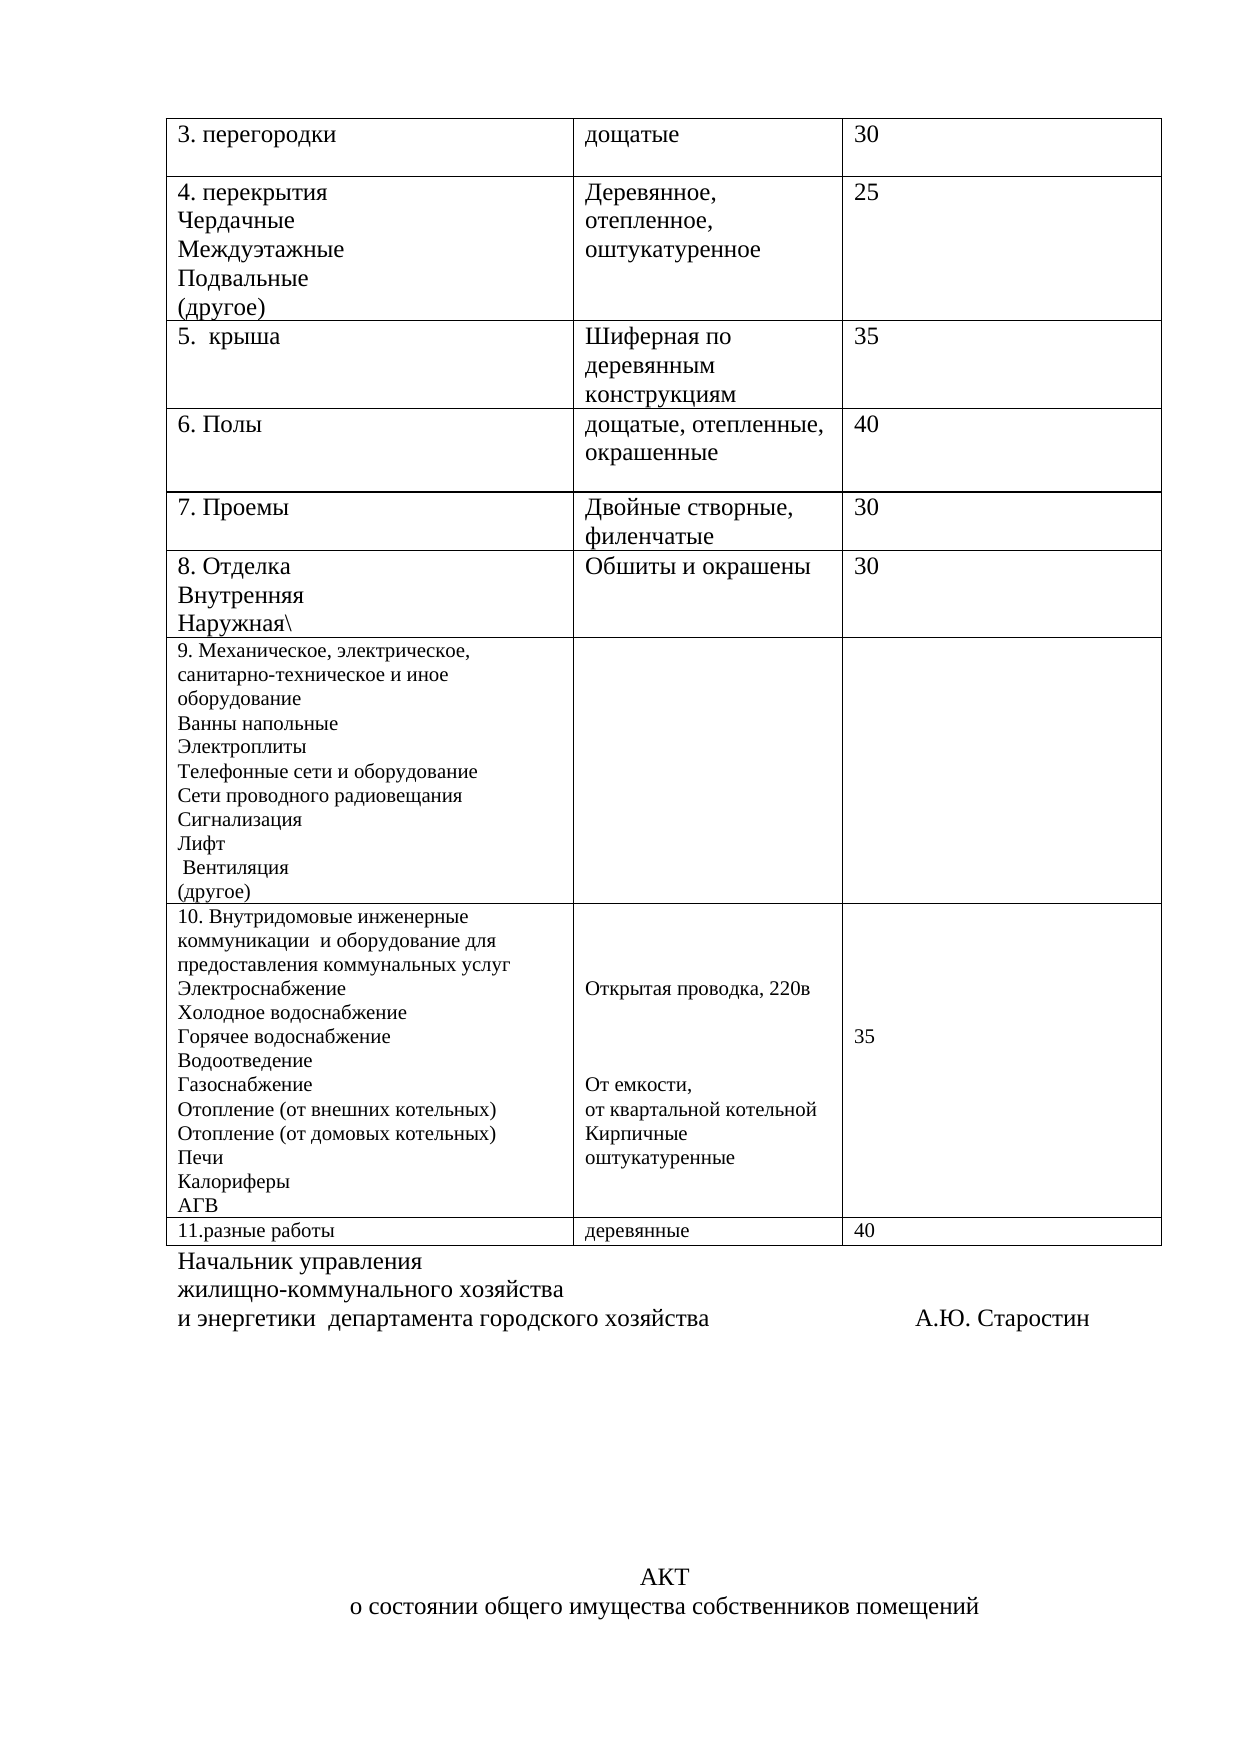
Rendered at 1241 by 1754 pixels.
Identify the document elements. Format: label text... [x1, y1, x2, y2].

table_cell 5. крыша [167, 321, 573, 408]
table_cell 35 [843, 321, 1161, 408]
table_cell 10. Внутридомовые инженерные коммуникации и оборудование для предоставления коммунальных услуг Электроснабжение Холодное водоснабжение Горячее водоснабжение Водоотведение Газоснабжение Отопление (от внешних котельных) Отопление (от домовых котельных) Печи Калориферы АГВ [167, 904, 573, 1217]
table_cell 40 [843, 1218, 1161, 1245]
table_cell 8. Отделка Внутренняя Наружная\ [167, 551, 573, 637]
text и энергетики департамента городского хозяйства А.Ю. Старостин [177, 1303, 1152, 1332]
table_cell Открытая проводка, 220в От емкости, от квартальной котельной Кирпичные оштукатуренные [574, 904, 842, 1217]
table_cell деревянные [574, 1218, 842, 1245]
table_cell Деревянное, отепленное, оштукатуренное [574, 177, 842, 320]
text жилищно-коммунального хозяйства [177, 1274, 1152, 1303]
table_cell 4. перекрытия Чердачные Междуэтажные Подвальные (другое) [167, 177, 573, 320]
table_cell 7. Проемы [167, 493, 573, 550]
table_cell 40 [843, 409, 1161, 491]
table_cell дощатые, отепленные, окрашенные [574, 409, 842, 491]
table_cell Обшиты и окрашены [574, 551, 842, 637]
table_cell 30 [843, 119, 1161, 176]
table_cell 3. перегородки [167, 119, 573, 176]
table_cell дощатые [574, 119, 842, 176]
table_cell 30 [843, 493, 1161, 550]
table_cell 35 [843, 904, 1161, 1217]
text о состоянии общего имущества собственников помещений [177, 1591, 1152, 1619]
table_cell Двойные створные, филенчатые [574, 493, 842, 550]
table_cell 11.разные работы [167, 1218, 573, 1245]
table_cell [843, 638, 1161, 903]
table_cell [574, 638, 842, 903]
table_cell 30 [843, 551, 1161, 637]
text Начальник управления [177, 1246, 1152, 1274]
table_cell 6. Полы [167, 409, 573, 491]
table_cell 25 [843, 177, 1161, 320]
text АКТ [177, 1562, 1152, 1591]
table_cell 9. Механическое, электрическое, санитарно-техническое и иное оборудование Ванны напольные Электроплиты Телефонные сети и оборудование Сети проводного радиовещания Сигнализация Лифт Вентиляция (другое) [167, 638, 573, 903]
table_cell Шиферная по деревянным конструкциям [574, 321, 842, 408]
